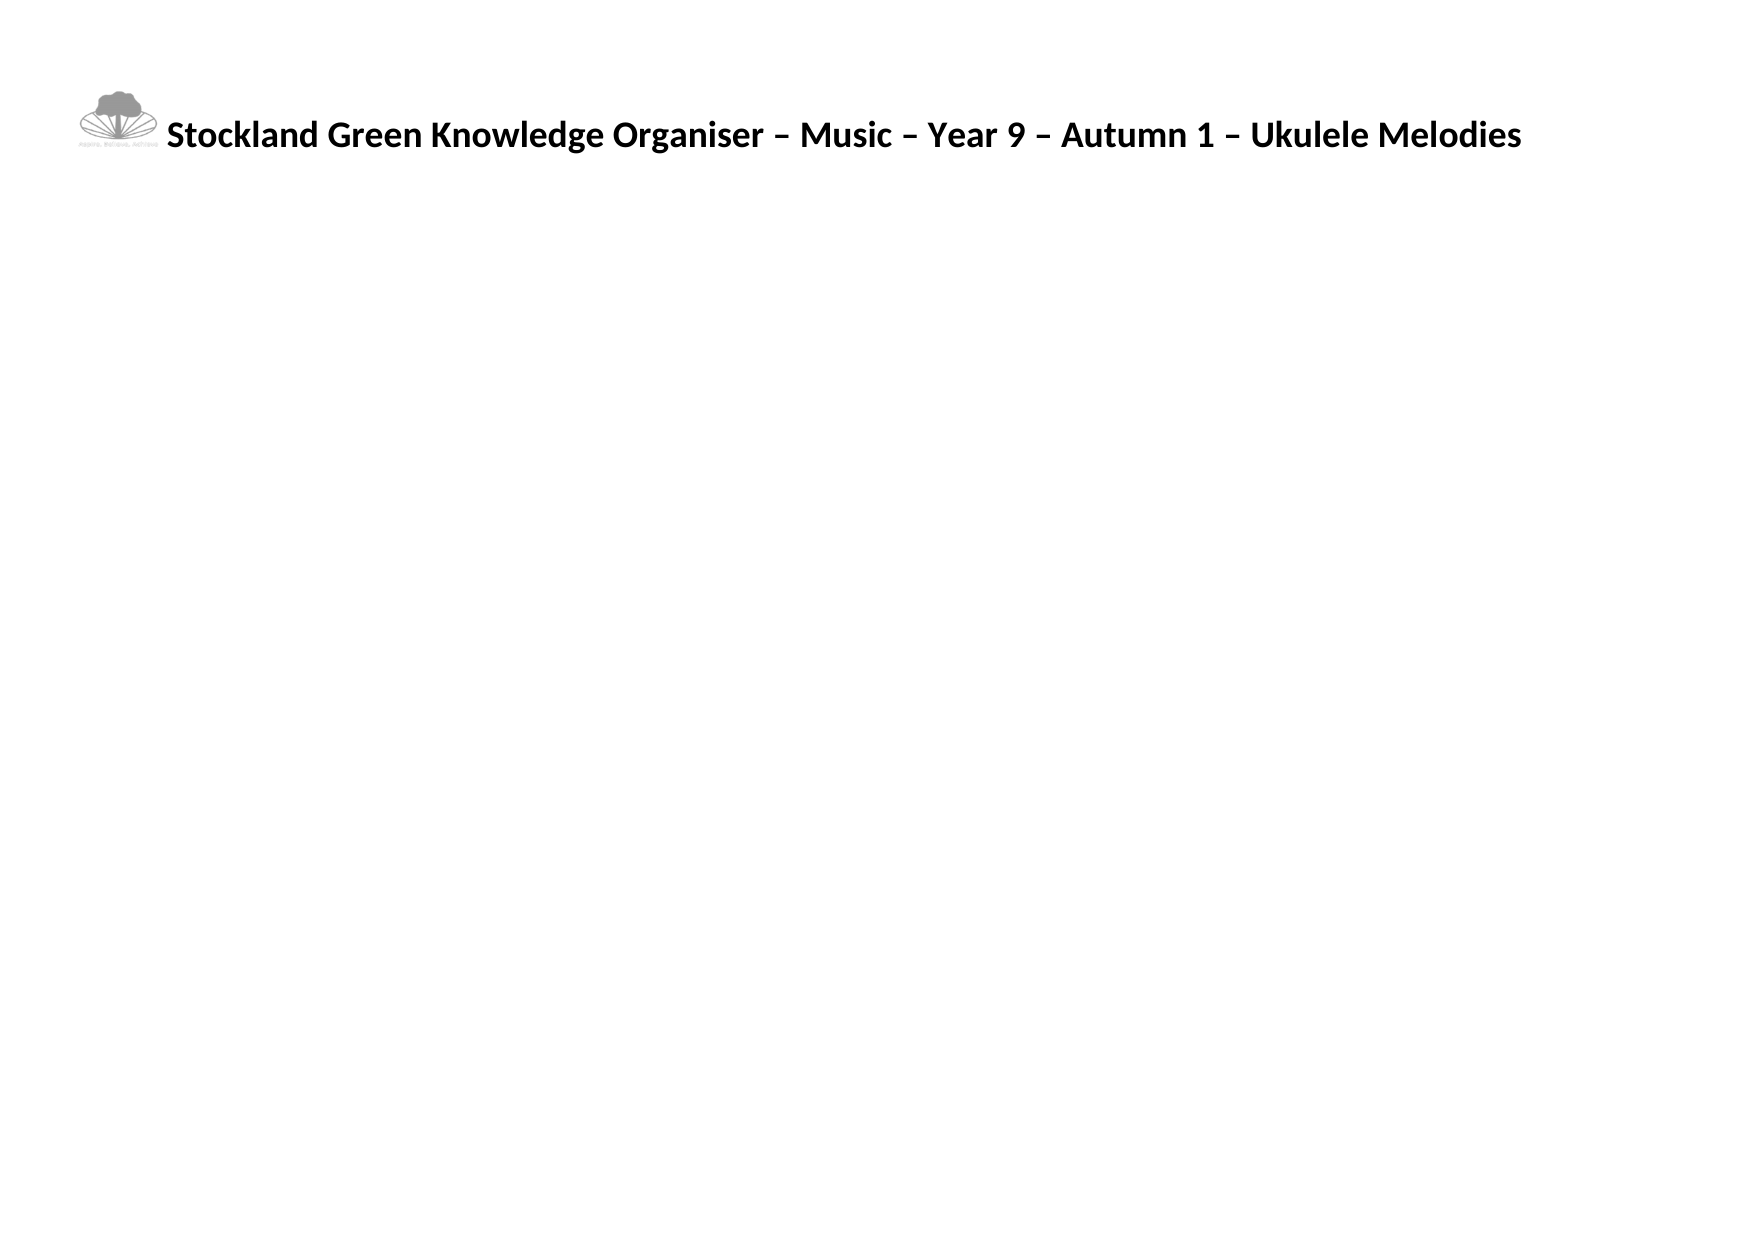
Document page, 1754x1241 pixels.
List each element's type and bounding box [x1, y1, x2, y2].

picture [75, 82, 160, 148]
